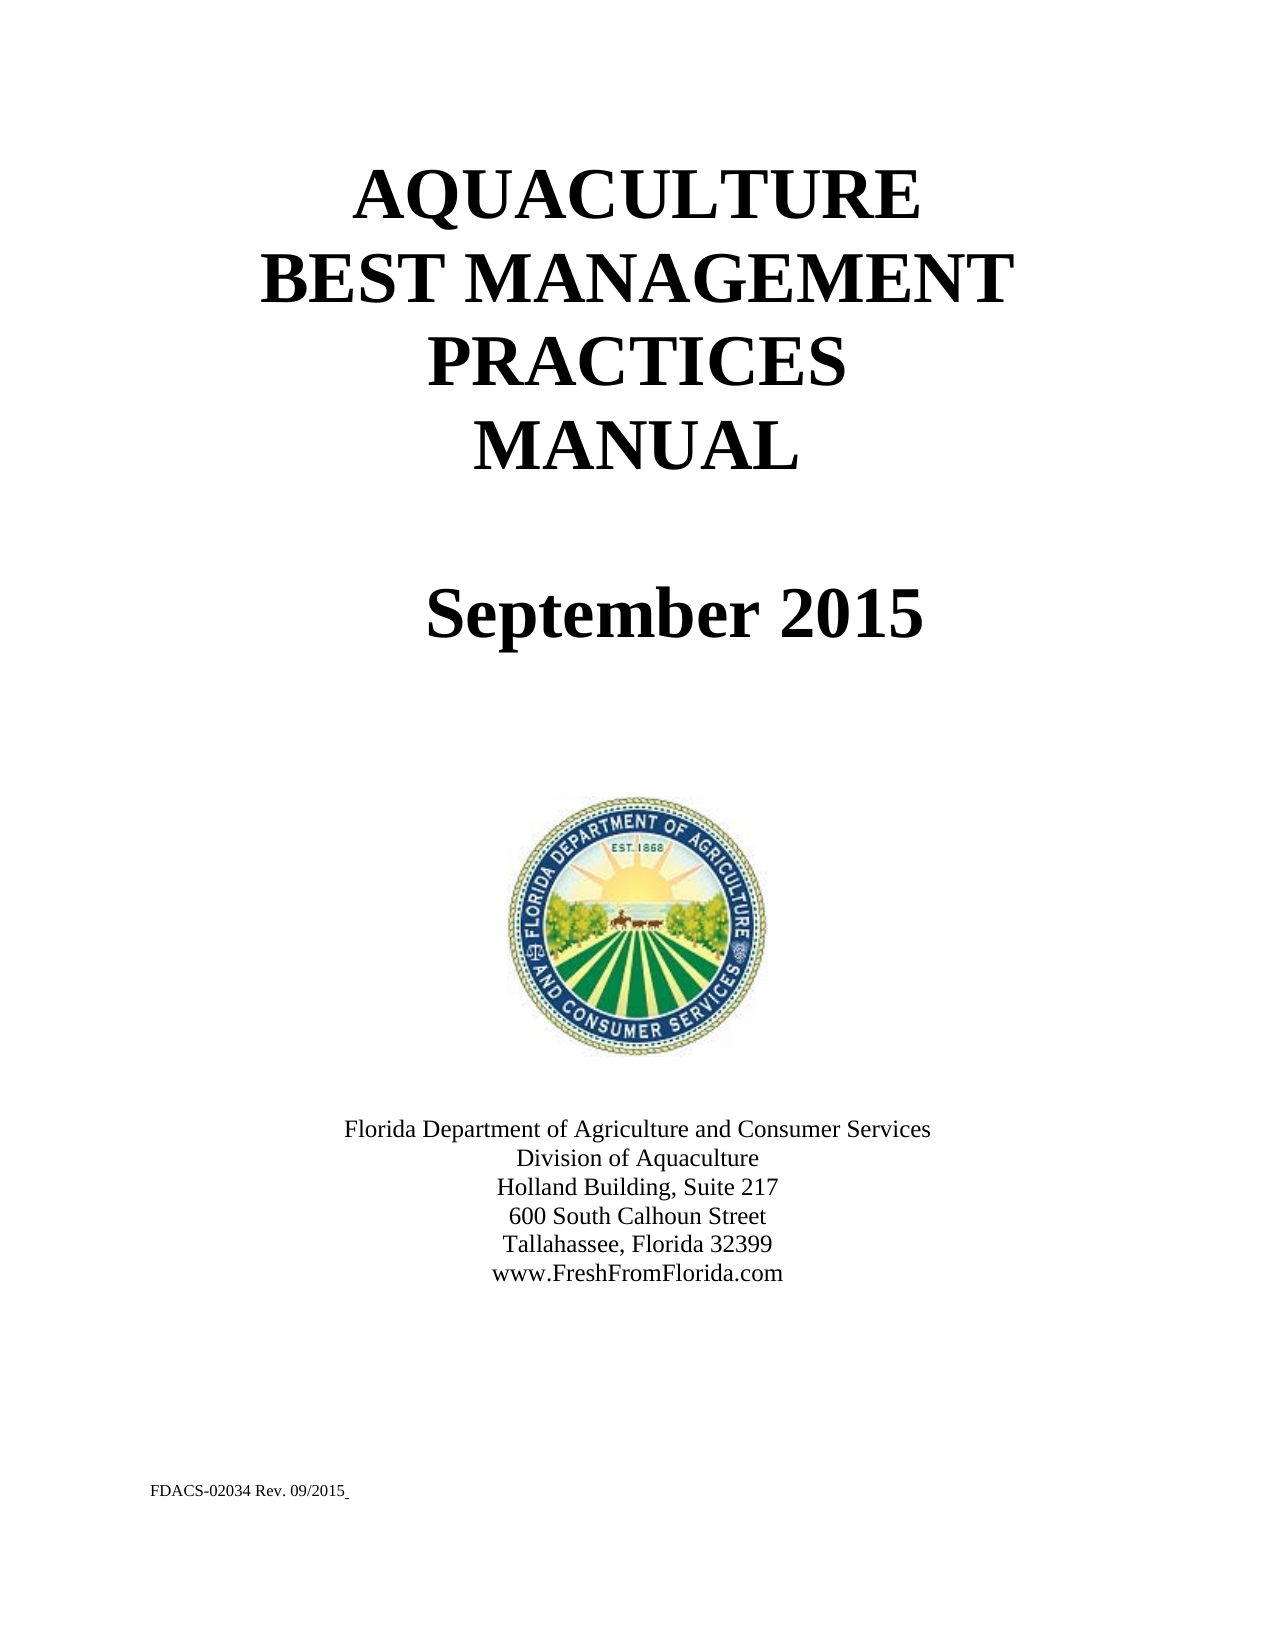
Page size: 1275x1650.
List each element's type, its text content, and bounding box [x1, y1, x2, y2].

text Holland Building, Suite 217 [150, 1172, 1125, 1201]
text www.FreshFromFlorida.com [150, 1258, 1125, 1287]
text Florida Department of Agriculture and Consumer Services [150, 1114, 1125, 1143]
subtitle September 2015 [150, 569, 1125, 653]
text AQUACULTURE [150, 150, 1125, 234]
text Division of Aquaculture [150, 1143, 1125, 1172]
text Tallahassee, Florida 32399 [150, 1229, 1125, 1258]
text 600 South Calhoun Street [150, 1201, 1125, 1229]
text BEST MANAGEMENT PRACTICES [150, 234, 1125, 402]
text MANUAL [150, 402, 1125, 485]
picture [507, 796, 768, 1057]
